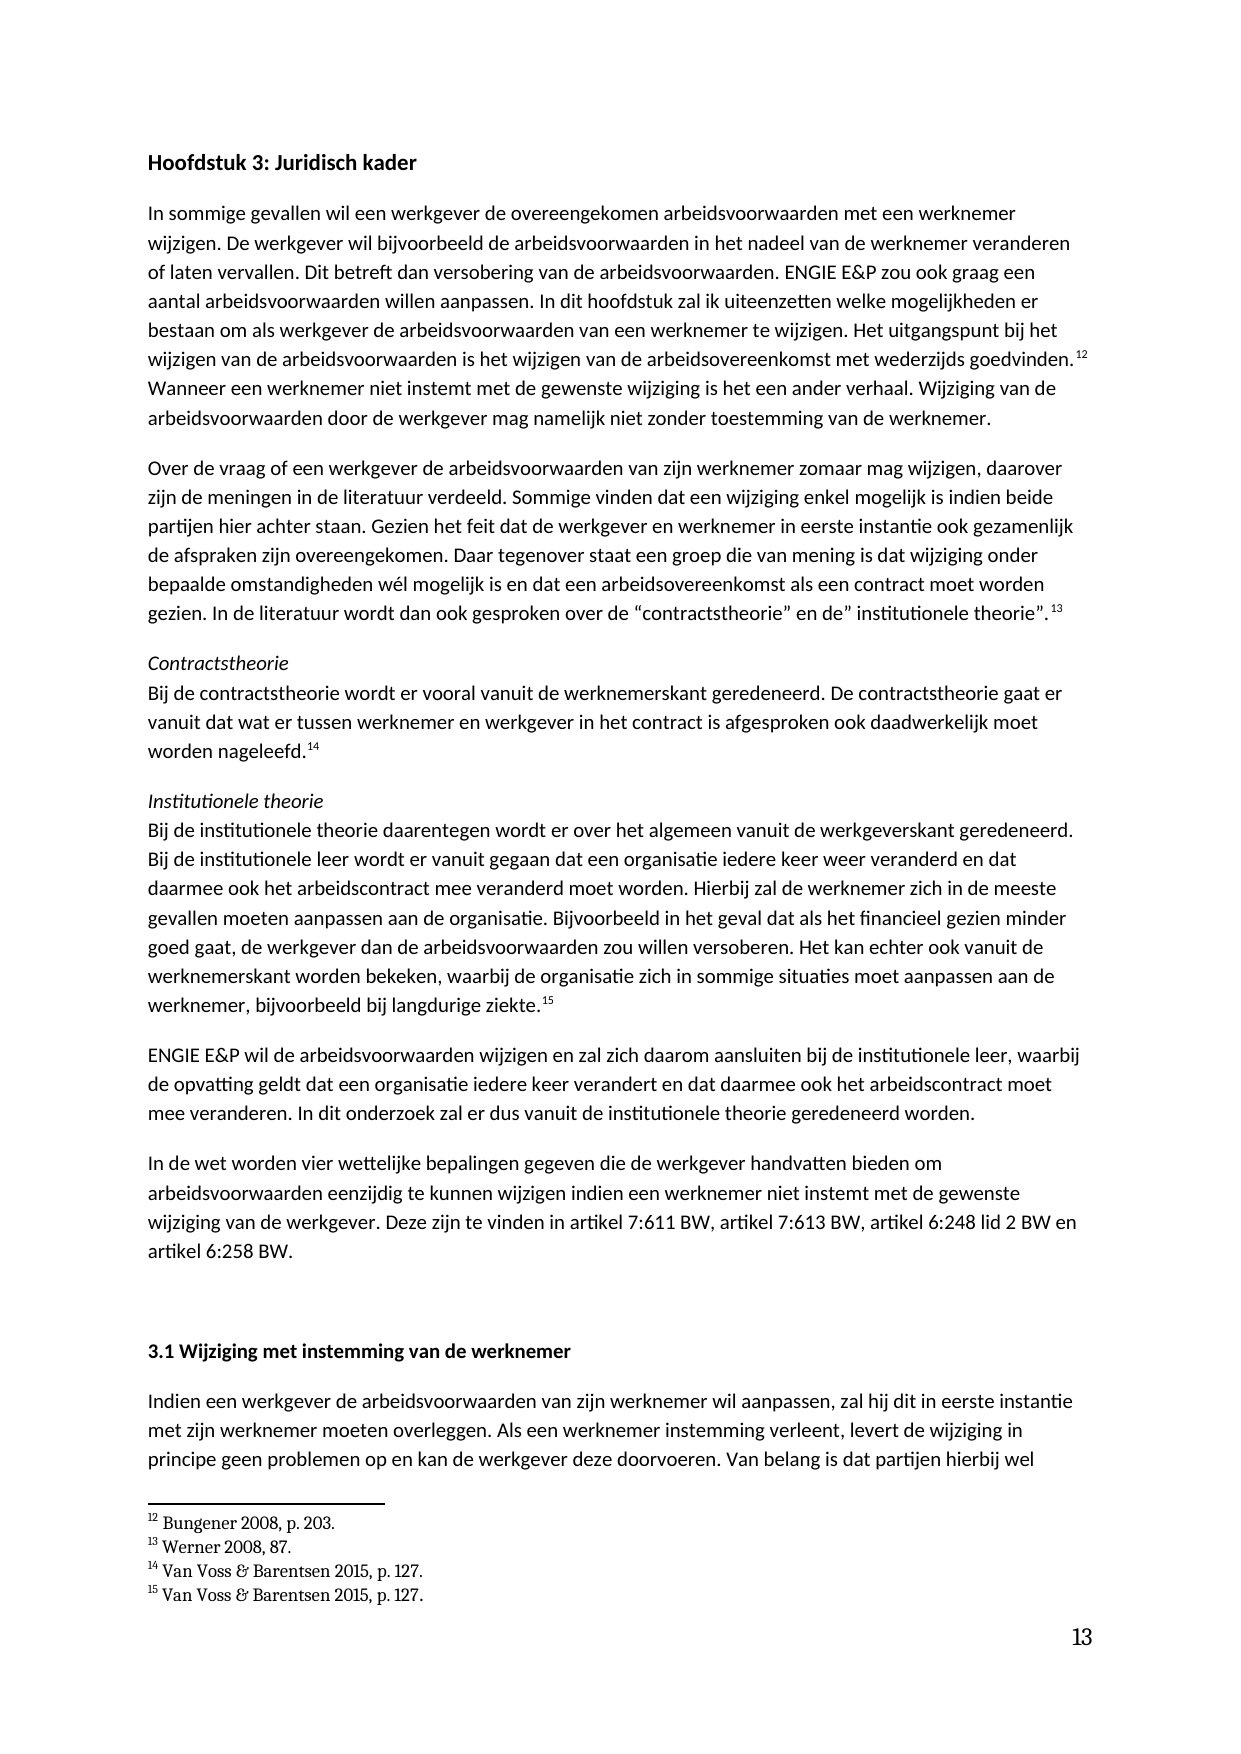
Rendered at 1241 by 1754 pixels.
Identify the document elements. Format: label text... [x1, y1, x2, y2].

text In de wet worden vier wettelijke bepalingen gegeven die de werkgever handvatten bieden om arbeidsvoorwaarden eenzijdig te kunnen wijzigen indien een werknemer niet instemt met de gewenste wijziging van de werkgever. Deze zijn te vinden in artikel 7:611 BW, artikel 7:613 BW, artikel 6:248 lid 2 BW en artikel 6:258 BW. [148, 1151, 1093, 1263]
text Over de vraag of een werkgever de arbeidsvoorwaarden van zijn werknemer zomaar mag wijzigen, daarover zijn de meningen in de literatuur verdeeld. Sommige vinden dat een wijziging enkel mogelijk is indien beide partijen hier achter staan. Gezien het feit dat de werkgever en werknemer in eerste instantie ook gezamenlijk de afspraken zijn overeengekomen. Daar tegenover staat een groep die van mening is dat wijziging onder bepaalde omstandigheden wél mogelijk is en dat een arbeidsovereenkomst als een contract moet worden gezien. In de literatuur wordt dan ook gesproken over de “contractstheorie” en de” institutionele theorie”. [148, 455, 1093, 626]
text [148, 1388, 1093, 1472]
text In sommige gevallen wil een werkgever de overeengekomen arbeidsvoorwaarden met een werknemer wijzigen. De werkgever wil bijvoorbeeld de arbeidsvoorwaarden in het nadeel van de werknemer veranderen of laten vervallen. Dit betreft dan versobering van de arbeidsvoorwaarden. ENGIE E&P zou ook graag een aantal arbeidsvoorwaarden willen aanpassen. In dit hoofdstuk zal ik uiteenzetten welke mogelijkheden er bestaan om als werkgever de arbeidsvoorwaarden van een werknemer te wijzigen. Het uitgangspunt bij het wijzigen van de arbeidsvoorwaarden is het wijzigen van de arbeidsovereenkomst met wederzijds goedvinden. Wanneer een werknemer niet instemt met de gewenste wijziging is het een ander verhaal. Wijziging van de arbeidsvoorwaarden door de werkgever mag namelijk niet zonder toestemming van de werknemer. [148, 201, 1093, 430]
text Hoofdstuk 3: Juridisch kader [148, 148, 1093, 176]
text Contractstheorie Bij de contractstheorie wordt er vooral vanuit de werknemerskant geredeneerd. De contractstheorie gaat er vanuit dat wat er tussen werknemer en werkgever in het contract is afgesproken ook daadwerkelijk moet worden nageleefd. [148, 651, 1093, 763]
text 3.1 Wijziging met instemming van de werknemer [148, 1338, 1093, 1363]
text Institutionele theorie Bij de institutionele theorie daarentegen wordt er over het algemeen vanuit de werkgeverskant geredeneerd. Bij de institutionele leer wordt er vanuit gegaan dat een organisatie iedere keer weer veranderd en dat daarmee ook het arbeidscontract mee veranderd moet worden. Hierbij zal de werknemer zich in de meeste gevallen moeten aanpassen aan de organisatie. Bijvoorbeeld in het geval dat als het financieel gezien minder goed gaat, de werkgever dan de arbeidsvoorwaarden zou willen versoberen. Het kan echter ook vanuit de werknemerskant worden bekeken, waarbij de organisatie zich in sommige situaties moet aanpassen aan de werknemer, bijvoorbeeld bij langdurige ziekte. [148, 788, 1093, 1018]
text ENGIE E&P wil de arbeidsvoorwaarden wijzigen en zal zich daarom aansluiten bij de institutionele leer, waarbij de opvatting geldt dat een organisatie iedere keer verandert en dat daarmee ook het arbeidscontract moet mee veranderen. In dit onderzoek zal er dus vanuit de institutionele theorie geredeneerd worden. [148, 1042, 1093, 1126]
